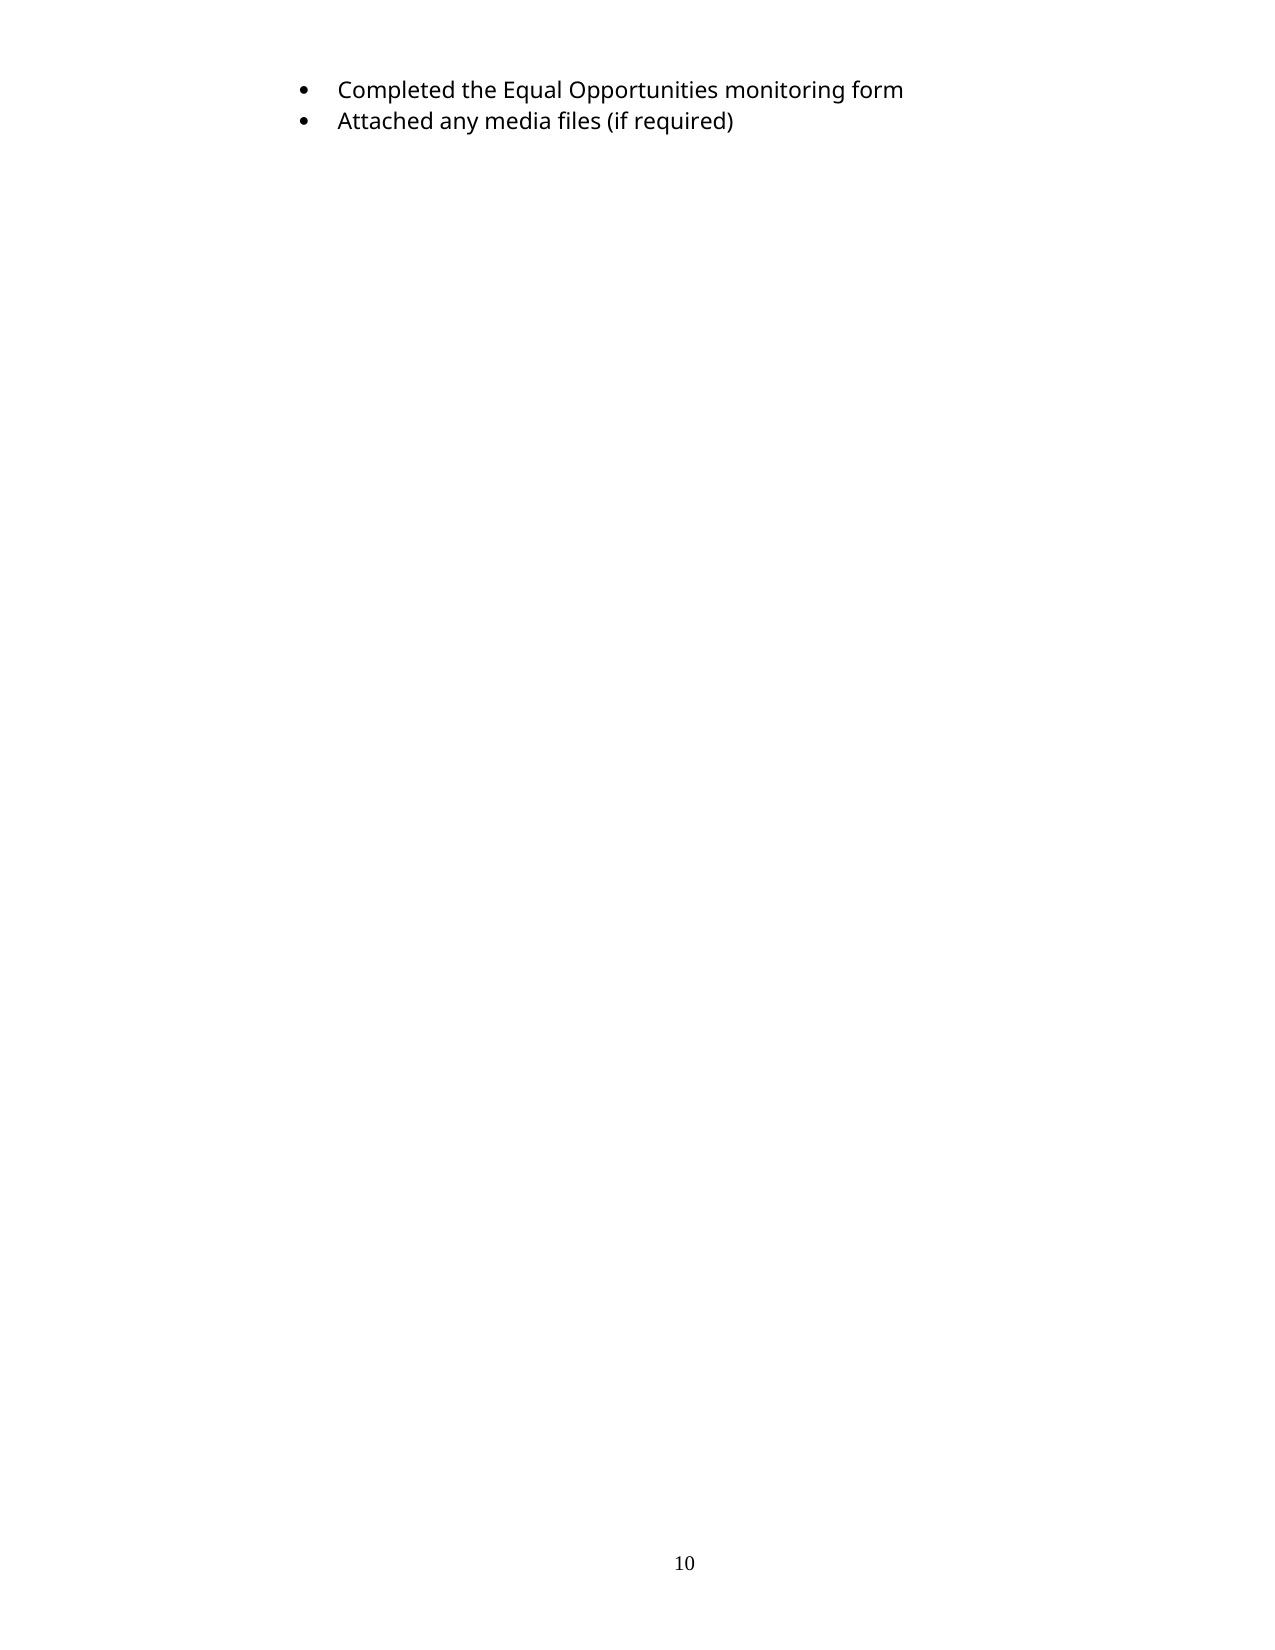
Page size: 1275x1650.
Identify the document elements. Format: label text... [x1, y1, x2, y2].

list Completed the Equal Opportunities monitoring form [300, 74, 1181, 105]
list Attached any media files (if required) [300, 105, 1181, 136]
